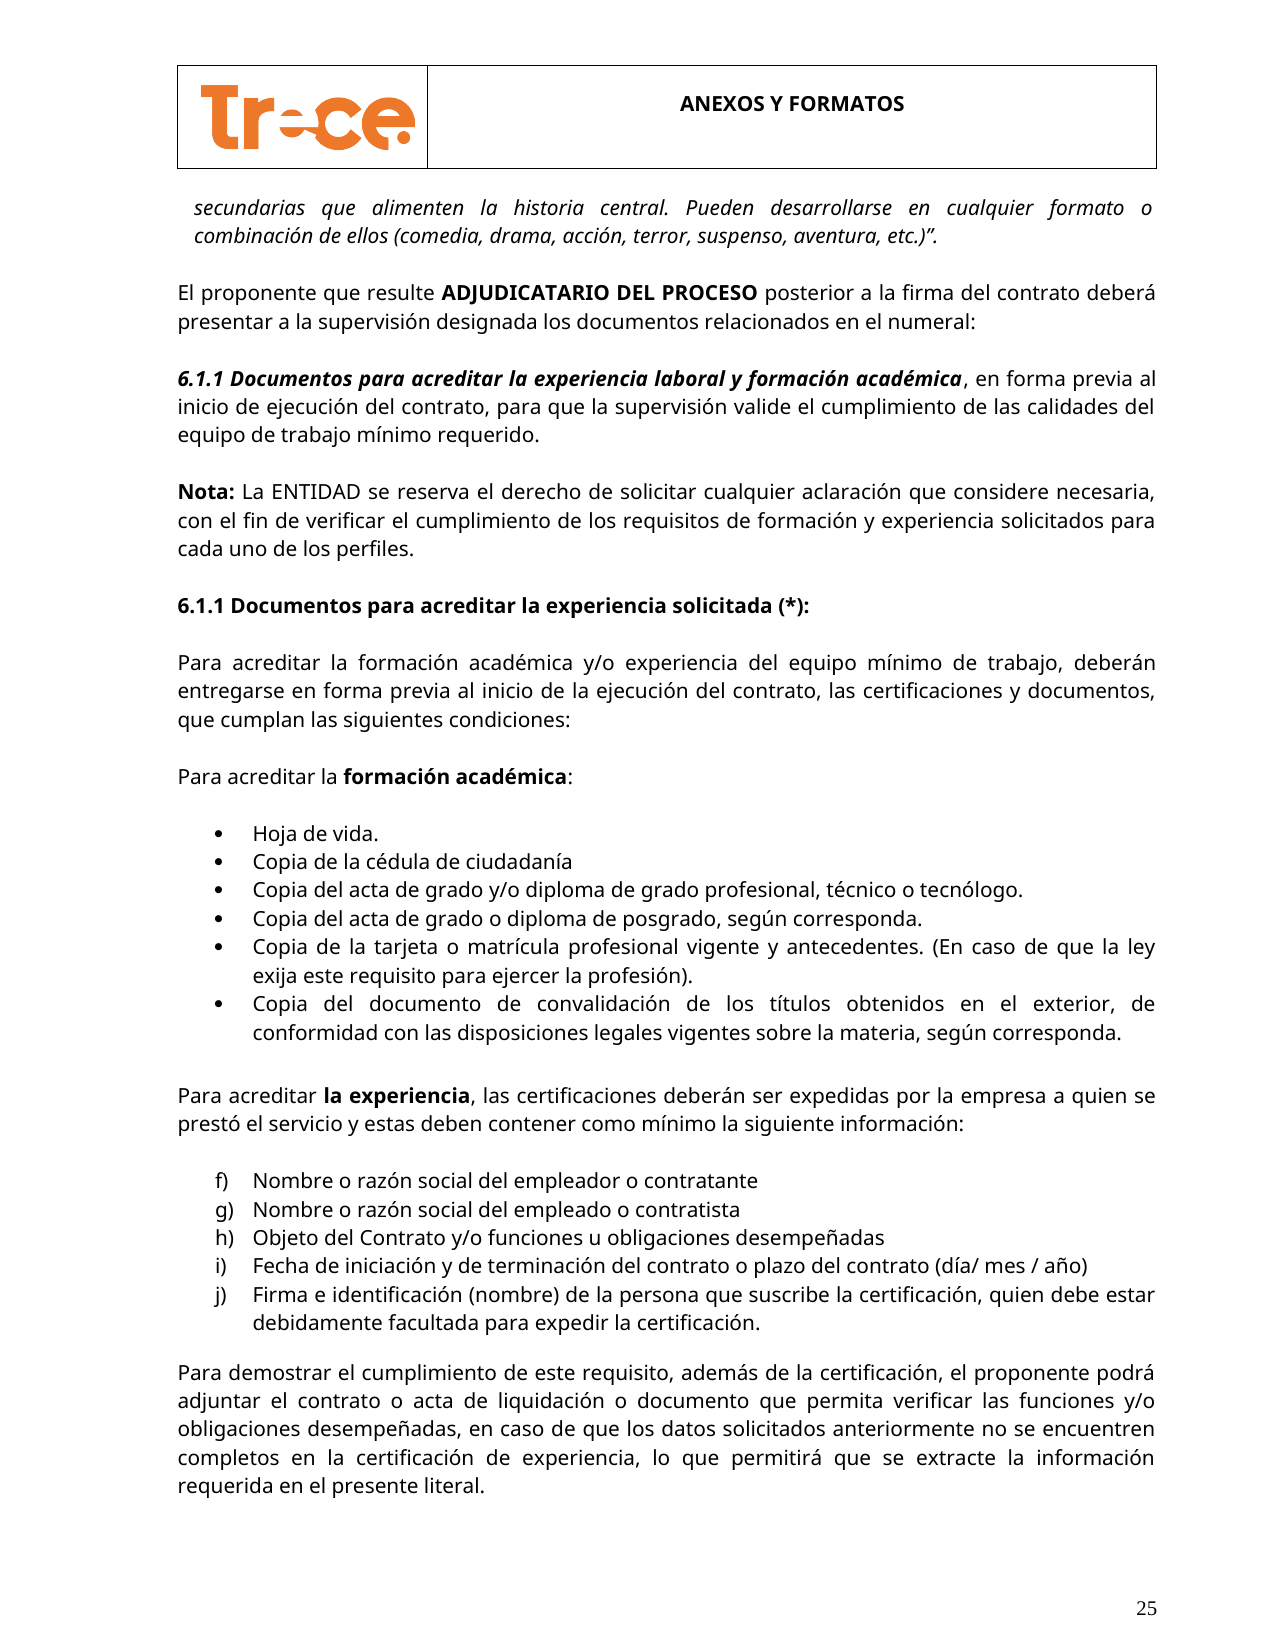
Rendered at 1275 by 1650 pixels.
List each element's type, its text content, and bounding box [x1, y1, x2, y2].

list Copia de la tarjeta o matrícula profesional vigente y antecedentes. (En caso de que la ley exija este requisito para ejercer la profesión). [215, 932, 1157, 989]
list Nombre o razón social del empleado o contratista [215, 1195, 1157, 1223]
text 6.1.1 Documentos para acreditar la experiencia solicitada (*): [177, 591, 1157, 620]
text Para acreditar la formación académica y/o experiencia del equipo mínimo de trabajo, deberán entregarse en forma previa al inicio de la ejecución del contrato, las certificaciones y documentos, que cumplan las siguientes condiciones: [177, 648, 1157, 733]
list Hoja de vida. [215, 819, 1157, 847]
text 6.1.1 Documentos para acreditar la experiencia laboral y formación académica, en forma previa al inicio de ejecución del contrato, para que la supervisión valide el cumplimiento de las calidades del equipo de trabajo mínimo requerido. [177, 364, 1157, 449]
text Nota: La ENTIDAD se reserva el derecho de solicitar cualquier aclaración que considere necesaria, con el fin de verificar el cumplimiento de los requisitos de formación y experiencia solicitados para cada uno de los perfiles. [177, 477, 1157, 563]
list Objeto del Contrato y/o funciones u obligaciones desempeñadas [215, 1223, 1157, 1252]
list Copia de la cédula de ciudadanía [215, 847, 1157, 876]
list Copia del acta de grado o diploma de posgrado, según corresponda. [215, 904, 1157, 932]
text Para acreditar la experiencia, las certificaciones deberán ser expedidas por la empresa a quien se prestó el servicio y estas deben contener como mínimo la siguiente información: [177, 1081, 1157, 1138]
list Firma e identificación (nombre) de la persona que suscribe la certificación, quien debe estar debidamente facultada para expedir la certificación. [215, 1280, 1157, 1337]
text Para demostrar el cumplimiento de este requisito, además de la certificación, el proponente podrá adjuntar el contrato o acta de liquidación o documento que permita verificar las funciones y/o obligaciones desempeñadas, en caso de que los datos solicitados anteriormente no se encuentren completos en la certificación de experiencia, lo que permitirá que se extracte la información requerida en el presente literal. [177, 1358, 1157, 1500]
text El proponente que resulte ADJUDICATARIO DEL PROCESO posterior a la firma del contrato deberá presentar a la supervisión designada los documentos relacionados en el numeral: [177, 278, 1157, 335]
list Fecha de iniciación y de terminación del contrato o plazo del contrato (día/ mes / año) [215, 1252, 1157, 1280]
text Para acreditar la formación académica: [177, 762, 1157, 790]
list Copia del documento de convalidación de los títulos obtenidos en el exterior, de conformidad con las disposiciones legales vigentes sobre la materia, según corresponda. [215, 989, 1157, 1046]
picture [188, 72, 428, 162]
list Copia del acta de grado y/o diploma de grado profesional, técnico o tecnólogo. [215, 876, 1157, 904]
list Nombre o razón social del empleador o contratante [215, 1166, 1157, 1195]
